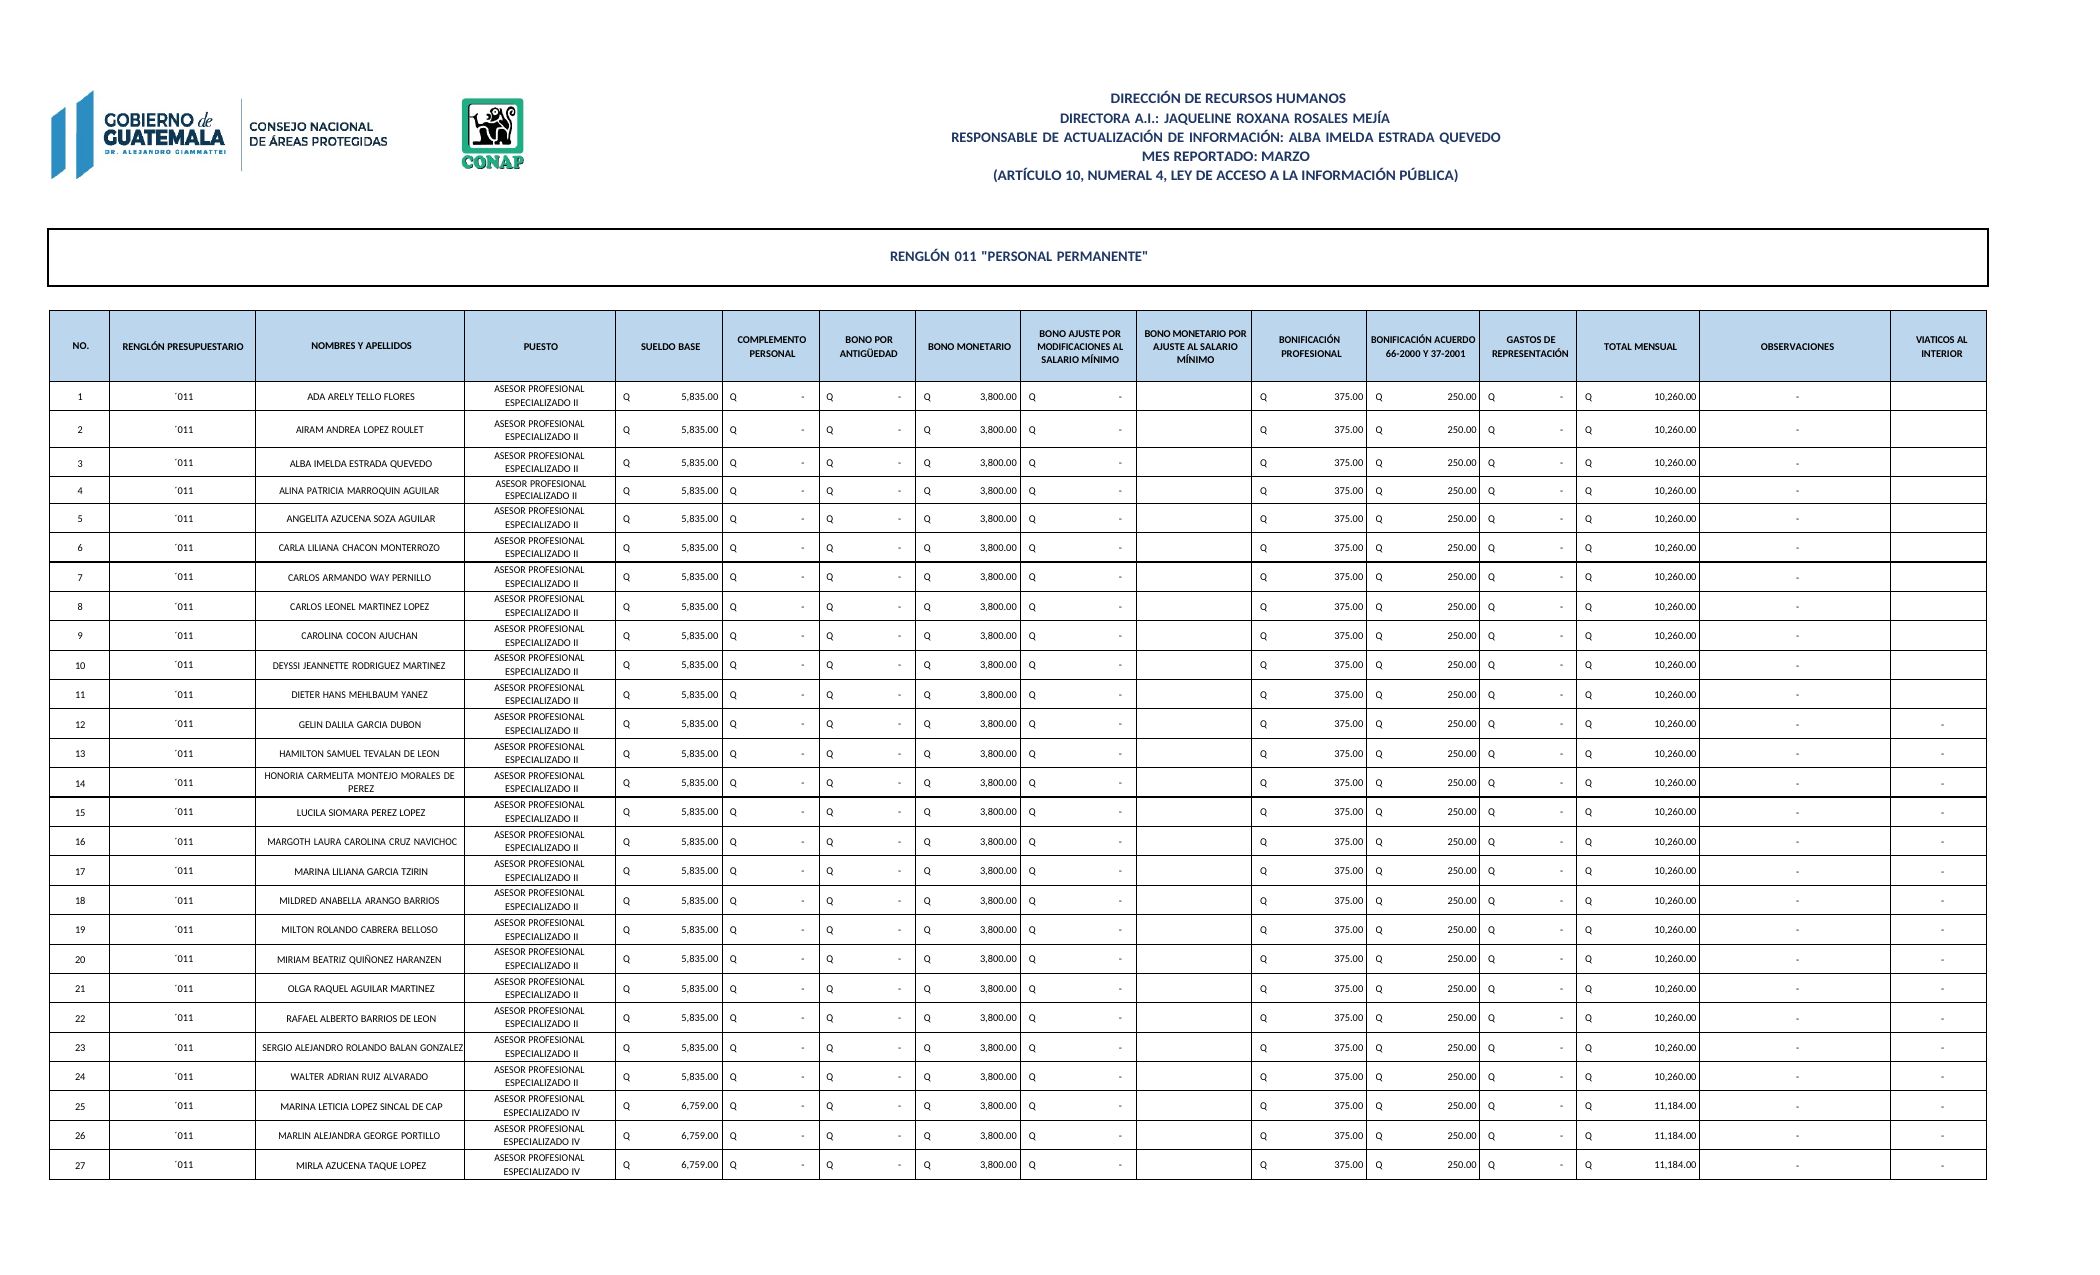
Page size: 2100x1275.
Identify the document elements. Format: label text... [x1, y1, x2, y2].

table_cell 375.00 [1299, 1003, 1366, 1032]
table_cell - [1525, 1150, 1576, 1178]
table_cell 10,260.00 [1621, 621, 1699, 649]
table_cell Q [1367, 709, 1413, 738]
table_cell Q [1577, 563, 1621, 591]
table_cell - [1700, 974, 1890, 1002]
table_cell ´011 [110, 798, 255, 826]
table_cell HONORIA CARMELITA MONTEJO MORALES DE PEREZ [256, 768, 464, 796]
table_cell 17 [50, 856, 109, 885]
table_cell 26 [50, 1121, 109, 1149]
table_cell - [768, 827, 819, 855]
table_cell ´011 [110, 1150, 255, 1178]
table_cell - [1700, 621, 1890, 649]
table_cell Q [1252, 411, 1299, 447]
table_cell 3,800.00 [954, 1062, 1020, 1090]
table_cell - [864, 1121, 915, 1149]
table_cell Q [1577, 915, 1621, 943]
table_cell Q [820, 477, 864, 503]
table_cell - [1075, 1150, 1136, 1178]
table_cell Q [616, 477, 655, 503]
table_cell Q [616, 382, 655, 410]
table_cell Q [1367, 945, 1413, 973]
table_cell Q [916, 448, 954, 476]
table_cell ´011 [110, 1033, 255, 1061]
table_cell DIETER HANS MEHLBAUM YANEZ [256, 680, 464, 708]
table_cell Q [1021, 768, 1075, 796]
table_cell Q [616, 448, 655, 476]
table_cell [1137, 1091, 1251, 1120]
table_cell 250.00 [1413, 768, 1479, 796]
table_cell Q [1577, 1121, 1621, 1149]
table_cell Q [1021, 739, 1075, 767]
table_cell [1137, 768, 1251, 796]
table_cell Q [820, 739, 864, 767]
table_cell Q [916, 798, 954, 826]
table_cell 14 [50, 768, 109, 796]
table_cell Q [1367, 1091, 1413, 1120]
table_cell Q [820, 504, 864, 532]
table_cell - [1891, 709, 1986, 738]
table_cell - [1075, 411, 1136, 447]
table_cell - [1525, 1062, 1576, 1090]
table_cell Q [1252, 709, 1299, 738]
table_cell Q [1021, 563, 1075, 591]
table_cell - [1075, 709, 1136, 738]
table_cell Q [1367, 1033, 1413, 1061]
table_cell Q [1480, 915, 1525, 943]
table_cell CARLOS ARMANDO WAY PERNILLO [256, 563, 464, 591]
table_cell Q [820, 856, 864, 885]
table_cell - [1700, 592, 1890, 620]
table_cell 3,800.00 [954, 1003, 1020, 1032]
table_cell - [1075, 915, 1136, 943]
table_cell - [1700, 1150, 1890, 1178]
table_cell 250.00 [1413, 886, 1479, 914]
table_cell - [1700, 448, 1890, 476]
table_cell ASESOR PROFESIONAL ESPECIALIZADO IV [465, 1091, 615, 1120]
table_cell Q [820, 1033, 864, 1061]
table_cell 5,835.00 [655, 1062, 722, 1090]
table_cell GELIN DALILA GARCIA DUBON [256, 709, 464, 738]
table_cell 375.00 [1299, 1150, 1366, 1178]
table_cell Q [1480, 768, 1525, 796]
table_cell Q [723, 651, 768, 679]
table_cell Q [916, 768, 954, 796]
table_cell Q [1021, 1033, 1075, 1061]
table_cell Q [1252, 621, 1299, 649]
table_cell Q [1480, 1033, 1525, 1061]
table_cell Q [1480, 974, 1525, 1002]
table_cell 3,800.00 [954, 1150, 1020, 1178]
table_cell Q [1252, 1062, 1299, 1090]
table_cell 10,260.00 [1621, 1003, 1699, 1032]
table_cell Q [916, 945, 954, 973]
table_cell 15 [50, 798, 109, 826]
table_cell 25 [50, 1091, 109, 1120]
table_cell Q [723, 448, 768, 476]
table_cell 250.00 [1413, 563, 1479, 591]
table_cell 7 [50, 563, 109, 591]
table_cell ´011 [110, 945, 255, 973]
table_cell 250.00 [1413, 1003, 1479, 1032]
table_header GASTOS DE REPRESENTACIÓN [1480, 311, 1576, 381]
table_cell 250.00 [1413, 974, 1479, 1002]
table_cell [1137, 1062, 1251, 1090]
table_cell [1137, 448, 1251, 476]
table_cell Q [723, 974, 768, 1002]
table_cell Q [1252, 651, 1299, 679]
table_cell Q [723, 1150, 768, 1178]
table_cell - [768, 382, 819, 410]
table_header NOMBRES Y APELLIDOS [256, 311, 464, 381]
table_cell 20 [50, 945, 109, 973]
table_cell ASESOR PROFESIONAL ESPECIALIZADO II [465, 915, 615, 943]
table_cell HAMILTON SAMUEL TEVALAN DE LEON [256, 739, 464, 767]
table_cell Q [1367, 798, 1413, 826]
table_cell [1137, 651, 1251, 679]
table_cell 5,835.00 [655, 798, 722, 826]
table_cell - [1525, 592, 1576, 620]
table_cell Q [616, 1003, 655, 1032]
table_cell Q [1577, 533, 1621, 561]
table_cell 375.00 [1299, 886, 1366, 914]
table_header BONIFICACIÓN PROFESIONAL [1252, 311, 1366, 381]
table_cell [1137, 886, 1251, 914]
table_cell 250.00 [1413, 504, 1479, 532]
table_cell Q [916, 709, 954, 738]
table_cell 11 [50, 680, 109, 708]
table_cell Q [616, 592, 655, 620]
table_cell - [1700, 1062, 1890, 1090]
table_cell 250.00 [1413, 411, 1479, 447]
table_cell ASESOR PROFESIONAL ESPECIALIZADO IV [465, 1150, 615, 1178]
table_cell Q [616, 563, 655, 591]
table_header VIATICOS AL INTERIOR [1891, 311, 1986, 381]
table_cell Q [1021, 856, 1075, 885]
table_cell Q [1252, 856, 1299, 885]
table_cell Q [1367, 477, 1413, 503]
table_cell 9 [50, 621, 109, 649]
table_cell - [1075, 1121, 1136, 1149]
table_cell - [1525, 886, 1576, 914]
table_cell Q [616, 827, 655, 855]
table_cell ASESOR PROFESIONAL ESPECIALIZADO II [465, 1033, 615, 1061]
table_cell Q [1577, 651, 1621, 679]
table_cell Q [616, 1091, 655, 1120]
table_cell ASESOR PROFESIONAL ESPECIALIZADO II [465, 974, 615, 1002]
table_cell 24 [50, 1062, 109, 1090]
table_cell 5,835.00 [655, 856, 722, 885]
table_cell Q [916, 856, 954, 885]
table_cell Q [1252, 945, 1299, 973]
table_header BONO MONETARIO POR AJUSTE AL SALARIO MÍNIMO [1137, 311, 1251, 381]
table_cell [1891, 533, 1986, 561]
table_cell Q [820, 680, 864, 708]
table_cell Q [723, 856, 768, 885]
table_cell MARINA LILIANA GARCIA TZIRIN [256, 856, 464, 885]
table_cell 12 [50, 709, 109, 738]
table_cell - [768, 621, 819, 649]
table_cell 5,835.00 [655, 709, 722, 738]
table_cell [1891, 411, 1986, 447]
table_cell 250.00 [1413, 798, 1479, 826]
table_header OBSERVACIONES [1700, 311, 1890, 381]
table_cell [1891, 592, 1986, 620]
table_cell - [768, 974, 819, 1002]
table_cell Q [1480, 477, 1525, 503]
table_cell ´011 [110, 563, 255, 591]
table_cell Q [1577, 411, 1621, 447]
table_cell - [1525, 533, 1576, 561]
table_cell 375.00 [1299, 592, 1366, 620]
table_cell - [1700, 1033, 1890, 1061]
table_cell 5,835.00 [655, 915, 722, 943]
table_cell - [768, 1003, 819, 1032]
table_cell 375.00 [1299, 739, 1366, 767]
table_cell - [1075, 592, 1136, 620]
table_cell Q [820, 651, 864, 679]
table_cell - [1075, 768, 1136, 796]
table_cell Q [1252, 563, 1299, 591]
table_cell Q [916, 533, 954, 561]
table_cell RAFAEL ALBERTO BARRIOS DE LEON [256, 1003, 464, 1032]
table_cell Q [723, 563, 768, 591]
table_cell 3,800.00 [954, 945, 1020, 973]
table_header TOTAL MENSUAL [1577, 311, 1699, 381]
table_cell [1137, 739, 1251, 767]
table_cell Q [1252, 1091, 1299, 1120]
table_cell [1137, 827, 1251, 855]
table_cell MARINA LETICIA LOPEZ SINCAL DE CAP [256, 1091, 464, 1120]
table_cell Q [820, 1091, 864, 1120]
table_cell Q [1252, 915, 1299, 943]
table_cell Q [616, 798, 655, 826]
table_cell 5,835.00 [655, 533, 722, 561]
table_cell - [864, 563, 915, 591]
table_cell Q [1480, 1121, 1525, 1149]
table_cell Q [616, 651, 655, 679]
table_cell 250.00 [1413, 592, 1479, 620]
table_cell - [864, 680, 915, 708]
table_cell - [1700, 827, 1890, 855]
table_cell - [768, 411, 819, 447]
table_cell Q [723, 533, 768, 561]
table_cell Q [723, 504, 768, 532]
table_cell ´011 [110, 1062, 255, 1090]
table_cell - [1700, 915, 1890, 943]
table_cell Q [1367, 411, 1413, 447]
table_cell MIRIAM BEATRIZ QUIÑONEZ HARANZEN [256, 945, 464, 973]
table_cell 5,835.00 [655, 974, 722, 1002]
table_cell - [864, 856, 915, 885]
table_cell - [1891, 1150, 1986, 1178]
table_cell Q [1577, 1033, 1621, 1061]
table_cell 250.00 [1413, 915, 1479, 943]
table_cell Q [1480, 1091, 1525, 1120]
table_cell 375.00 [1299, 1091, 1366, 1120]
table_cell - [864, 945, 915, 973]
table_cell 5,835.00 [655, 382, 722, 410]
table_cell - [864, 504, 915, 532]
table_cell Q [1367, 1003, 1413, 1032]
table_cell Q [1367, 739, 1413, 767]
table_cell - [1525, 1033, 1576, 1061]
table_cell - [864, 448, 915, 476]
table_cell 3,800.00 [954, 1033, 1020, 1061]
table_cell 375.00 [1299, 680, 1366, 708]
table_cell Q [916, 739, 954, 767]
table_cell - [1075, 448, 1136, 476]
table_cell ´011 [110, 680, 255, 708]
table_cell - [768, 680, 819, 708]
table_cell - [1891, 798, 1986, 826]
table_header RENGLÓN PRESUPUESTARIO [110, 311, 255, 381]
table_cell 22 [50, 1003, 109, 1032]
table_cell - [768, 768, 819, 796]
table_cell 10,260.00 [1621, 533, 1699, 561]
table_cell 5,835.00 [655, 411, 722, 447]
table_cell - [864, 651, 915, 679]
table_cell Q [820, 448, 864, 476]
table_cell 27 [50, 1150, 109, 1178]
table_cell Q [1480, 680, 1525, 708]
table_cell Q [1480, 504, 1525, 532]
table_cell - [1075, 945, 1136, 973]
table_cell [1137, 709, 1251, 738]
table_cell 250.00 [1413, 382, 1479, 410]
table_cell - [768, 856, 819, 885]
table_cell [1137, 1033, 1251, 1061]
table_cell 5,835.00 [655, 739, 722, 767]
table_cell Q [723, 798, 768, 826]
table_cell Q [916, 411, 954, 447]
table_cell Q [820, 827, 864, 855]
table_cell Q [1021, 1003, 1075, 1032]
table_cell Q [1577, 974, 1621, 1002]
table_cell Q [1480, 798, 1525, 826]
table_cell 3,800.00 [954, 592, 1020, 620]
table_cell - [1700, 382, 1890, 410]
table_cell Q [1577, 1150, 1621, 1178]
table_cell Q [1021, 827, 1075, 855]
table_cell Q [1480, 651, 1525, 679]
table_cell 10,260.00 [1621, 563, 1699, 591]
table_cell Q [1577, 592, 1621, 620]
table_cell 11,184.00 [1621, 1121, 1699, 1149]
table_cell - [1891, 768, 1986, 796]
table_cell Q [723, 915, 768, 943]
table_cell ASESOR PROFESIONAL ESPECIALIZADO II [465, 739, 615, 767]
table_cell Q [616, 945, 655, 973]
table_cell 250.00 [1413, 709, 1479, 738]
table_cell 5,835.00 [655, 768, 722, 796]
table_cell - [864, 1150, 915, 1178]
table_cell CAROLINA COCON AJUCHAN [256, 621, 464, 649]
table_cell ASESOR PROFESIONAL ESPECIALIZADO II [465, 592, 615, 620]
table_cell 250.00 [1413, 945, 1479, 973]
table_cell 3,800.00 [954, 827, 1020, 855]
table_cell - [1891, 1033, 1986, 1061]
table_cell 8 [50, 592, 109, 620]
table_cell OLGA RAQUEL AGUILAR MARTINEZ [256, 974, 464, 1002]
table_cell - [768, 945, 819, 973]
table_cell Q [1367, 563, 1413, 591]
table_cell - [1525, 768, 1576, 796]
table_cell ASESOR PROFESIONAL ESPECIALIZADO II [465, 533, 615, 561]
table_cell ´011 [110, 856, 255, 885]
table_cell Q [1367, 382, 1413, 410]
table_cell 3,800.00 [954, 651, 1020, 679]
table_cell - [1525, 1121, 1576, 1149]
table_cell MARLIN ALEJANDRA GEORGE PORTILLO [256, 1121, 464, 1149]
table_cell - [1075, 827, 1136, 855]
table_cell - [1525, 739, 1576, 767]
table_cell Q [820, 563, 864, 591]
table_cell Q [1021, 1062, 1075, 1090]
table_cell 375.00 [1299, 533, 1366, 561]
table_cell 375.00 [1299, 504, 1366, 532]
table_cell Q [916, 1033, 954, 1061]
table_cell Q [916, 563, 954, 591]
table_cell ASESOR PROFESIONAL ESPECIALIZADO II [465, 504, 615, 532]
table_cell ´011 [110, 915, 255, 943]
table_cell ADA ARELY TELLO FLORES [256, 382, 464, 410]
table_cell 5,835.00 [655, 504, 722, 532]
table_cell - [768, 448, 819, 476]
table_cell 3,800.00 [954, 382, 1020, 410]
table_cell - [1891, 856, 1986, 885]
table_cell Q [1480, 563, 1525, 591]
table_cell Q [1252, 592, 1299, 620]
table_cell - [768, 709, 819, 738]
table_cell Q [1252, 504, 1299, 532]
table_cell Q [1480, 382, 1525, 410]
table_cell 3,800.00 [954, 411, 1020, 447]
table_cell 5,835.00 [655, 827, 722, 855]
table_cell Q [820, 592, 864, 620]
table_cell 5,835.00 [655, 651, 722, 679]
table_cell - [1891, 1121, 1986, 1149]
table_cell Q [616, 915, 655, 943]
table_cell Q [1021, 886, 1075, 914]
table_cell Q [1367, 1121, 1413, 1149]
table_cell - [1525, 974, 1576, 1002]
table_cell ASESOR PROFESIONAL ESPECIALIZADO II [465, 448, 615, 476]
table_cell - [1075, 382, 1136, 410]
table_cell - [1525, 651, 1576, 679]
table_cell Q [1367, 915, 1413, 943]
table_cell Q [1021, 798, 1075, 826]
table_cell - [768, 886, 819, 914]
table_cell - [768, 1033, 819, 1061]
table_cell Q [1480, 592, 1525, 620]
table_cell Q [1367, 768, 1413, 796]
table_cell 5,835.00 [655, 592, 722, 620]
table_cell ASESOR PROFESIONAL ESPECIALIZADO II [465, 1003, 615, 1032]
table_cell 23 [50, 1033, 109, 1061]
table_cell - [1700, 651, 1890, 679]
table_cell Q [820, 382, 864, 410]
table_cell 250.00 [1413, 739, 1479, 767]
table_cell Q [1021, 382, 1075, 410]
table_cell Q [1577, 798, 1621, 826]
table_cell 375.00 [1299, 411, 1366, 447]
table_cell [1137, 798, 1251, 826]
table_cell 5,835.00 [655, 945, 722, 973]
table_cell 3,800.00 [954, 915, 1020, 943]
table_cell ASESOR PROFESIONAL ESPECIALIZADO II [465, 798, 615, 826]
table_cell [1891, 382, 1986, 410]
table_cell Q [723, 1091, 768, 1120]
table_cell ASESOR PROFESIONAL ESPECIALIZADO II [465, 477, 615, 503]
table_cell Q [916, 680, 954, 708]
table_cell ´011 [110, 651, 255, 679]
table_cell 21 [50, 974, 109, 1002]
table_cell [1137, 974, 1251, 1002]
table_cell Q [723, 411, 768, 447]
table_cell Q [916, 886, 954, 914]
table_cell 375.00 [1299, 477, 1366, 503]
table_cell 250.00 [1413, 533, 1479, 561]
table_cell Q [916, 1062, 954, 1090]
table_cell 10,260.00 [1621, 1033, 1699, 1061]
table_cell - [864, 621, 915, 649]
table_cell 10,260.00 [1621, 856, 1699, 885]
table_cell [1137, 1121, 1251, 1149]
table_cell - [1525, 411, 1576, 447]
table_cell Q [1480, 1150, 1525, 1178]
table_cell Q [820, 1003, 864, 1032]
table_cell Q [1021, 1091, 1075, 1120]
table_cell - [768, 1091, 819, 1120]
table_cell 375.00 [1299, 621, 1366, 649]
table_cell - [1525, 915, 1576, 943]
table_cell - [1700, 886, 1890, 914]
table_cell 10,260.00 [1621, 651, 1699, 679]
table_cell Q [1021, 945, 1075, 973]
table_cell Q [723, 1003, 768, 1032]
table_cell ´011 [110, 739, 255, 767]
table_cell ASESOR PROFESIONAL ESPECIALIZADO II [465, 827, 615, 855]
table_cell Q [723, 886, 768, 914]
table_cell [1891, 680, 1986, 708]
table_cell 250.00 [1413, 651, 1479, 679]
table_cell 250.00 [1413, 680, 1479, 708]
table_cell Q [1577, 739, 1621, 767]
table_cell - [1700, 533, 1890, 561]
table_cell Q [723, 739, 768, 767]
table_cell - [864, 411, 915, 447]
table_cell 5 [50, 504, 109, 532]
table_cell Q [616, 680, 655, 708]
table_cell ´011 [110, 974, 255, 1002]
table_cell [1137, 1003, 1251, 1032]
table_cell ´011 [110, 592, 255, 620]
table_cell ´011 [110, 1121, 255, 1149]
table_cell Q [1021, 680, 1075, 708]
table_cell 3,800.00 [954, 768, 1020, 796]
table_cell Q [1480, 1062, 1525, 1090]
table_cell - [768, 1121, 819, 1149]
table_cell Q [1367, 856, 1413, 885]
table_cell - [864, 1033, 915, 1061]
table_cell Q [1021, 533, 1075, 561]
table_cell - [768, 651, 819, 679]
table_cell - [1891, 974, 1986, 1002]
table_cell Q [1021, 1121, 1075, 1149]
table_cell Q [1367, 448, 1413, 476]
table_cell 5,835.00 [655, 621, 722, 649]
table_cell Q [1021, 974, 1075, 1002]
table_cell 11,184.00 [1621, 1091, 1699, 1120]
table_cell 250.00 [1413, 621, 1479, 649]
table_cell - [864, 974, 915, 1002]
table_cell - [768, 563, 819, 591]
table_cell Q [723, 621, 768, 649]
table_cell WALTER ADRIAN RUIZ ALVARADO [256, 1062, 464, 1090]
table_cell - [864, 592, 915, 620]
table_cell - [1075, 533, 1136, 561]
table_cell - [1891, 915, 1986, 943]
table_cell 13 [50, 739, 109, 767]
table_cell Q [820, 1150, 864, 1178]
table_cell Q [1021, 448, 1075, 476]
table_cell Q [1367, 651, 1413, 679]
table_cell 10,260.00 [1621, 798, 1699, 826]
table_cell - [864, 1091, 915, 1120]
table_cell Q [723, 768, 768, 796]
table_cell Q [1480, 739, 1525, 767]
text DIRECCIÓN DE RECURSOS HUMANOS DIRECTORA A.I.: JAQUELINE ROXANA ROSALES MEJÍA [1060, 90, 1414, 127]
table_cell Q [723, 1062, 768, 1090]
table_cell 375.00 [1299, 974, 1366, 1002]
table_cell Q [1252, 1121, 1299, 1149]
table_cell - [864, 827, 915, 855]
table_cell Q [616, 533, 655, 561]
table_cell Q [916, 974, 954, 1002]
table_cell [1137, 563, 1251, 591]
table_cell - [1075, 477, 1136, 503]
table_cell - [1700, 945, 1890, 973]
table_cell LUCILA SIOMARA PEREZ LOPEZ [256, 798, 464, 826]
table_cell - [1700, 563, 1890, 591]
table_cell Q [1480, 827, 1525, 855]
table_cell - [1075, 651, 1136, 679]
table_cell Q [916, 915, 954, 943]
table_cell 10,260.00 [1621, 886, 1699, 914]
table_cell 250.00 [1413, 1150, 1479, 1178]
table_cell - [1525, 827, 1576, 855]
table_cell ´011 [110, 709, 255, 738]
table_cell 3,800.00 [954, 974, 1020, 1002]
table_cell Q [723, 1121, 768, 1149]
table_cell ALBA IMELDA ESTRADA QUEVEDO [256, 448, 464, 476]
table_cell Q [1252, 798, 1299, 826]
table_cell 3,800.00 [954, 709, 1020, 738]
table_cell - [1525, 563, 1576, 591]
table_cell - [864, 768, 915, 796]
table_cell Q [916, 1121, 954, 1149]
table_cell Q [616, 1121, 655, 1149]
table_cell Q [1577, 709, 1621, 738]
table_header BONO MONETARIO [916, 311, 1020, 381]
table_cell ´011 [110, 1003, 255, 1032]
table_cell - [864, 477, 915, 503]
table_cell Q [1577, 621, 1621, 649]
table_cell Q [1367, 886, 1413, 914]
table_cell 5,835.00 [655, 477, 722, 503]
table_cell - [1075, 1033, 1136, 1061]
table_cell Q [1021, 477, 1075, 503]
table_cell Q [1367, 1150, 1413, 1178]
table_cell ASESOR PROFESIONAL ESPECIALIZADO II [465, 651, 615, 679]
table_cell Q [916, 1091, 954, 1120]
text (ARTÍCULO 10, NUMERAL 4, LEY DE ACCESO A LA INFORMACIÓN PÚBLICA) [949, 167, 1502, 184]
table_cell Q [1252, 1033, 1299, 1061]
table_cell - [768, 798, 819, 826]
table_cell [1891, 504, 1986, 532]
table_cell 3,800.00 [954, 533, 1020, 561]
table_header BONO AJUSTE POR MODIFICACIONES AL SALARIO MÍNIMO [1021, 311, 1136, 381]
table_cell 6,759.00 [655, 1121, 722, 1149]
table_cell - [1891, 1091, 1986, 1120]
table_cell Q [916, 477, 954, 503]
table_cell ´011 [110, 477, 255, 503]
table_cell - [1700, 1091, 1890, 1120]
table_cell [1137, 1150, 1251, 1178]
table_cell Q [820, 533, 864, 561]
table_cell - [1525, 709, 1576, 738]
table_cell 10,260.00 [1621, 504, 1699, 532]
table_cell Q [723, 680, 768, 708]
table_cell Q [723, 592, 768, 620]
table_cell SERGIO ALEJANDRO ROLANDO BALAN GONZALEZ [256, 1033, 464, 1061]
table_cell Q [1367, 533, 1413, 561]
table_cell - [1075, 1062, 1136, 1090]
table_cell - [1525, 856, 1576, 885]
table_cell ASESOR PROFESIONAL ESPECIALIZADO II [465, 886, 615, 914]
table_cell ´011 [110, 411, 255, 447]
table_cell 6,759.00 [655, 1150, 722, 1178]
table_cell - [1075, 886, 1136, 914]
table_cell - [768, 1150, 819, 1178]
table_cell Q [820, 1121, 864, 1149]
table_cell 18 [50, 886, 109, 914]
table_cell ´011 [110, 768, 255, 796]
table_cell 1 [50, 382, 109, 410]
table_cell - [1891, 945, 1986, 973]
table_cell Q [1577, 856, 1621, 885]
table_cell 4 [50, 477, 109, 503]
table_cell ´011 [110, 886, 255, 914]
table_cell Q [616, 621, 655, 649]
table_cell Q [1021, 1150, 1075, 1178]
table_cell ´011 [110, 827, 255, 855]
table_cell 5,835.00 [655, 448, 722, 476]
table_cell - [864, 382, 915, 410]
table_cell ASESOR PROFESIONAL ESPECIALIZADO II [465, 621, 615, 649]
table_cell Q [1252, 827, 1299, 855]
table_cell Q [1480, 886, 1525, 914]
table_cell ASESOR PROFESIONAL ESPECIALIZADO II [465, 680, 615, 708]
table_cell MIRLA AZUCENA TAQUE LOPEZ [256, 1150, 464, 1178]
table_cell ´011 [110, 382, 255, 410]
table_cell Q [1252, 680, 1299, 708]
table_cell - [1075, 1091, 1136, 1120]
table_cell [1891, 651, 1986, 679]
table_cell 250.00 [1413, 856, 1479, 885]
table_cell 10,260.00 [1621, 477, 1699, 503]
table_cell ASESOR PROFESIONAL ESPECIALIZADO II [465, 563, 615, 591]
table_cell - [1075, 1003, 1136, 1032]
table_cell Q [616, 709, 655, 738]
table_cell Q [616, 411, 655, 447]
table_cell Q [1577, 1003, 1621, 1032]
table_cell ASESOR PROFESIONAL ESPECIALIZADO IV [465, 1121, 615, 1149]
table_cell 10 [50, 651, 109, 679]
table_cell Q [1367, 621, 1413, 649]
table_cell - [768, 1062, 819, 1090]
table_cell 250.00 [1413, 1062, 1479, 1090]
table_cell 3,800.00 [954, 739, 1020, 767]
table_cell 250.00 [1413, 1091, 1479, 1120]
table_cell - [768, 915, 819, 943]
table_cell Q [1367, 504, 1413, 532]
table_cell Q [1367, 1062, 1413, 1090]
table_cell 3,800.00 [954, 448, 1020, 476]
table_cell 375.00 [1299, 563, 1366, 591]
table_cell Q [1021, 621, 1075, 649]
table_cell 375.00 [1299, 651, 1366, 679]
table_cell Q [1021, 504, 1075, 532]
table_cell 10,260.00 [1621, 680, 1699, 708]
table_cell 6 [50, 533, 109, 561]
table_cell Q [1480, 856, 1525, 885]
table_cell 5,835.00 [655, 680, 722, 708]
table_cell Q [1252, 533, 1299, 561]
table_cell 3,800.00 [954, 1091, 1020, 1120]
table_cell ASESOR PROFESIONAL ESPECIALIZADO II [465, 768, 615, 796]
table_cell 375.00 [1299, 382, 1366, 410]
table_cell - [1891, 827, 1986, 855]
table_cell Q [1021, 709, 1075, 738]
table_cell - [864, 1003, 915, 1032]
table_cell Q [916, 827, 954, 855]
table_cell Q [1480, 945, 1525, 973]
table_cell - [1700, 1003, 1890, 1032]
table_cell 5,835.00 [655, 1033, 722, 1061]
table_cell 375.00 [1299, 1062, 1366, 1090]
table_cell 11,184.00 [1621, 1150, 1699, 1178]
table_cell - [1525, 477, 1576, 503]
table_cell ASESOR PROFESIONAL ESPECIALIZADO II [465, 856, 615, 885]
table_cell 2 [50, 411, 109, 447]
table_cell 375.00 [1299, 768, 1366, 796]
table_cell 3,800.00 [954, 798, 1020, 826]
table_cell [1137, 592, 1251, 620]
table_cell Q [1252, 382, 1299, 410]
table_cell Q [1577, 477, 1621, 503]
table_cell - [1700, 709, 1890, 738]
table_cell Q [1252, 739, 1299, 767]
table_cell Q [820, 945, 864, 973]
table_cell Q [1480, 411, 1525, 447]
table_header PUESTO [465, 311, 615, 381]
table_cell - [864, 915, 915, 943]
table_cell [1137, 945, 1251, 973]
table_cell [1137, 915, 1251, 943]
table_cell Q [1367, 680, 1413, 708]
table_cell - [1075, 504, 1136, 532]
table_cell Q [1577, 382, 1621, 410]
table_cell Q [820, 709, 864, 738]
table_cell 375.00 [1299, 827, 1366, 855]
table_cell - [1700, 798, 1890, 826]
table_cell ALINA PATRICIA MARROQUIN AGUILAR [256, 477, 464, 503]
table_cell Q [616, 886, 655, 914]
table_cell ASESOR PROFESIONAL ESPECIALIZADO II [465, 382, 615, 410]
table_cell 10,260.00 [1621, 592, 1699, 620]
table_cell Q [1480, 1003, 1525, 1032]
table_cell 3,800.00 [954, 680, 1020, 708]
table_cell - [768, 592, 819, 620]
table_cell 10,260.00 [1621, 974, 1699, 1002]
table_cell 3,800.00 [954, 1121, 1020, 1149]
table_cell 250.00 [1413, 1033, 1479, 1061]
table_cell Q [723, 945, 768, 973]
table_cell 375.00 [1299, 709, 1366, 738]
table_cell - [864, 533, 915, 561]
table_cell - [1700, 768, 1890, 796]
table_cell Q [1021, 915, 1075, 943]
table_cell Q [916, 382, 954, 410]
table_cell Q [916, 621, 954, 649]
table_cell - [1525, 504, 1576, 532]
table_cell Q [820, 621, 864, 649]
table_cell 19 [50, 915, 109, 943]
table_cell [1137, 856, 1251, 885]
table_cell Q [616, 974, 655, 1002]
table_cell Q [1367, 974, 1413, 1002]
table_cell [1137, 411, 1251, 447]
table_cell DEYSSI JEANNETTE RODRIGUEZ MARTINEZ [256, 651, 464, 679]
table_cell ASESOR PROFESIONAL ESPECIALIZADO II [465, 709, 615, 738]
table_cell Q [1577, 945, 1621, 973]
table_cell Q [1577, 1062, 1621, 1090]
table_cell 10,260.00 [1621, 709, 1699, 738]
table_cell Q [916, 504, 954, 532]
table_cell ´011 [110, 621, 255, 649]
table_cell [1137, 533, 1251, 561]
table_cell Q [1021, 592, 1075, 620]
table_cell - [768, 533, 819, 561]
table_cell 3 [50, 448, 109, 476]
table_cell 3,800.00 [954, 856, 1020, 885]
table_cell - [1700, 856, 1890, 885]
table_cell [1137, 504, 1251, 532]
table_header BONO POR ANTIGÜEDAD [820, 311, 915, 381]
table_cell 375.00 [1299, 1121, 1366, 1149]
table_cell Q [1577, 768, 1621, 796]
table_cell 250.00 [1413, 448, 1479, 476]
table_cell 3,800.00 [954, 477, 1020, 503]
table_cell 3,800.00 [954, 504, 1020, 532]
table_cell - [1525, 945, 1576, 973]
table_cell Q [820, 768, 864, 796]
table_cell Q [1021, 651, 1075, 679]
table_cell 250.00 [1413, 477, 1479, 503]
table_cell Q [723, 382, 768, 410]
table_cell Q [1367, 592, 1413, 620]
table_cell Q [1252, 886, 1299, 914]
table_cell - [1075, 856, 1136, 885]
table_cell Q [723, 709, 768, 738]
table_cell Q [616, 739, 655, 767]
table_cell Q [820, 974, 864, 1002]
table_cell Q [616, 1062, 655, 1090]
table_cell ´011 [110, 533, 255, 561]
table_cell Q [723, 1033, 768, 1061]
table_cell Q [616, 1033, 655, 1061]
table_cell [1137, 477, 1251, 503]
table_cell [1137, 680, 1251, 708]
table_cell ASESOR PROFESIONAL ESPECIALIZADO II [465, 411, 615, 447]
table_cell 5,835.00 [655, 1003, 722, 1032]
table_cell - [1891, 739, 1986, 767]
table_header BONIFICACIÓN ACUERDO 66-2000 Y 37-2001 [1367, 311, 1479, 381]
table_cell - [1700, 477, 1890, 503]
table_cell MILDRED ANABELLA ARANGO BARRIOS [256, 886, 464, 914]
table_cell 3,800.00 [954, 563, 1020, 591]
table_cell 10,260.00 [1621, 915, 1699, 943]
table_cell 10,260.00 [1621, 411, 1699, 447]
table_cell MARGOTH LAURA CAROLINA CRUZ NAVICHOC [256, 827, 464, 855]
table_header SUELDO BASE [616, 311, 722, 381]
table_cell - [1700, 1121, 1890, 1149]
table_cell 16 [50, 827, 109, 855]
table_cell - [864, 1062, 915, 1090]
table_cell 375.00 [1299, 798, 1366, 826]
table_cell ´011 [110, 1091, 255, 1120]
table_cell Q [820, 1062, 864, 1090]
table_cell ASESOR PROFESIONAL ESPECIALIZADO II [465, 1062, 615, 1090]
table_cell - [768, 739, 819, 767]
table_cell - [1525, 382, 1576, 410]
table_cell 375.00 [1299, 945, 1366, 973]
table_cell MILTON ROLANDO CABRERA BELLOSO [256, 915, 464, 943]
table_cell 5,835.00 [655, 563, 722, 591]
table_cell 10,260.00 [1621, 768, 1699, 796]
table_cell Q [723, 477, 768, 503]
table_cell 375.00 [1299, 448, 1366, 476]
table_cell 10,260.00 [1621, 827, 1699, 855]
table_cell 6,759.00 [655, 1091, 722, 1120]
table_cell Q [820, 411, 864, 447]
table_cell [1891, 563, 1986, 591]
table_cell 375.00 [1299, 915, 1366, 943]
table_cell Q [1252, 768, 1299, 796]
table_cell - [1700, 680, 1890, 708]
table_cell Q [1577, 504, 1621, 532]
table_cell Q [1252, 1150, 1299, 1178]
table_cell Q [616, 856, 655, 885]
table_cell - [1700, 739, 1890, 767]
table_cell 10,260.00 [1621, 382, 1699, 410]
table_cell - [1075, 974, 1136, 1002]
table_cell Q [616, 504, 655, 532]
table_cell - [1075, 621, 1136, 649]
table_header COMPLEMENTO PERSONAL [723, 311, 819, 381]
table_cell - [1891, 886, 1986, 914]
table_header NO. [50, 311, 109, 381]
table_cell 10,260.00 [1621, 1062, 1699, 1090]
table_cell Q [916, 651, 954, 679]
table_cell Q [723, 827, 768, 855]
table_cell Q [1480, 533, 1525, 561]
table_cell Q [916, 1003, 954, 1032]
table_cell - [864, 798, 915, 826]
table_cell Q [1577, 448, 1621, 476]
table_cell ´011 [110, 504, 255, 532]
table_cell Q [1577, 1091, 1621, 1120]
table_cell - [1700, 504, 1890, 532]
table_cell Q [1021, 411, 1075, 447]
table_cell Q [1480, 621, 1525, 649]
table_cell Q [820, 798, 864, 826]
table_cell CARLA LILIANA CHACON MONTERROZO [256, 533, 464, 561]
table_cell 10,260.00 [1621, 448, 1699, 476]
table_cell - [768, 504, 819, 532]
table_cell - [1525, 621, 1576, 649]
table_cell ASESOR PROFESIONAL ESPECIALIZADO II [465, 945, 615, 973]
table_cell [1891, 477, 1986, 503]
table_cell - [1891, 1062, 1986, 1090]
table_cell - [1700, 411, 1890, 447]
table_cell Q [616, 768, 655, 796]
table_cell - [1525, 1003, 1576, 1032]
table_cell 3,800.00 [954, 621, 1020, 649]
table_cell Q [1480, 709, 1525, 738]
table_cell Q [1577, 680, 1621, 708]
table_cell - [864, 739, 915, 767]
table_cell 10,260.00 [1621, 945, 1699, 973]
table_cell - [1075, 798, 1136, 826]
table_cell Q [1252, 1003, 1299, 1032]
table_cell Q [916, 1150, 954, 1178]
table_cell 375.00 [1299, 856, 1366, 885]
table_cell CARLOS LEONEL MARTINEZ LOPEZ [256, 592, 464, 620]
table_cell Q [1252, 974, 1299, 1002]
table_cell ´011 [110, 448, 255, 476]
table_cell - [864, 709, 915, 738]
table_cell Q [1367, 827, 1413, 855]
table_cell Q [820, 886, 864, 914]
table_cell [1137, 621, 1251, 649]
table_cell - [1075, 563, 1136, 591]
table_cell 5,835.00 [655, 886, 722, 914]
table_cell Q [820, 915, 864, 943]
table_cell 3,800.00 [954, 886, 1020, 914]
table_cell 375.00 [1299, 1033, 1366, 1061]
text RESPONSABLE DE ACTUALIZACIÓN DE INFORMACIÓN: ALBA IMELDA ESTRADA QUEVEDO MES REPORTADO: MARZO [949, 128, 1502, 165]
table_cell Q [1252, 448, 1299, 476]
table_cell Q [616, 1150, 655, 1178]
table_cell Q [1480, 448, 1525, 476]
table_cell 10,260.00 [1621, 739, 1699, 767]
table_cell 250.00 [1413, 827, 1479, 855]
table_cell - [1525, 798, 1576, 826]
table_cell - [1075, 739, 1136, 767]
table_cell - [1525, 448, 1576, 476]
table_cell - [1525, 1091, 1576, 1120]
table_cell AIRAM ANDREA LOPEZ ROULET [256, 411, 464, 447]
table_cell Q [1577, 827, 1621, 855]
table_cell - [1525, 680, 1576, 708]
table_cell Q [916, 592, 954, 620]
table_cell - [1891, 1003, 1986, 1032]
table_cell 250.00 [1413, 1121, 1479, 1149]
table_cell [1137, 382, 1251, 410]
table_cell Q [1577, 886, 1621, 914]
table_cell Q [1252, 477, 1299, 503]
table_cell [1891, 448, 1986, 476]
table_cell - [1075, 680, 1136, 708]
picture [51, 90, 524, 179]
table_cell [1891, 621, 1986, 649]
table_cell - [768, 477, 819, 503]
table_cell ANGELITA AZUCENA SOZA AGUILAR [256, 504, 464, 532]
table_cell - [864, 886, 915, 914]
